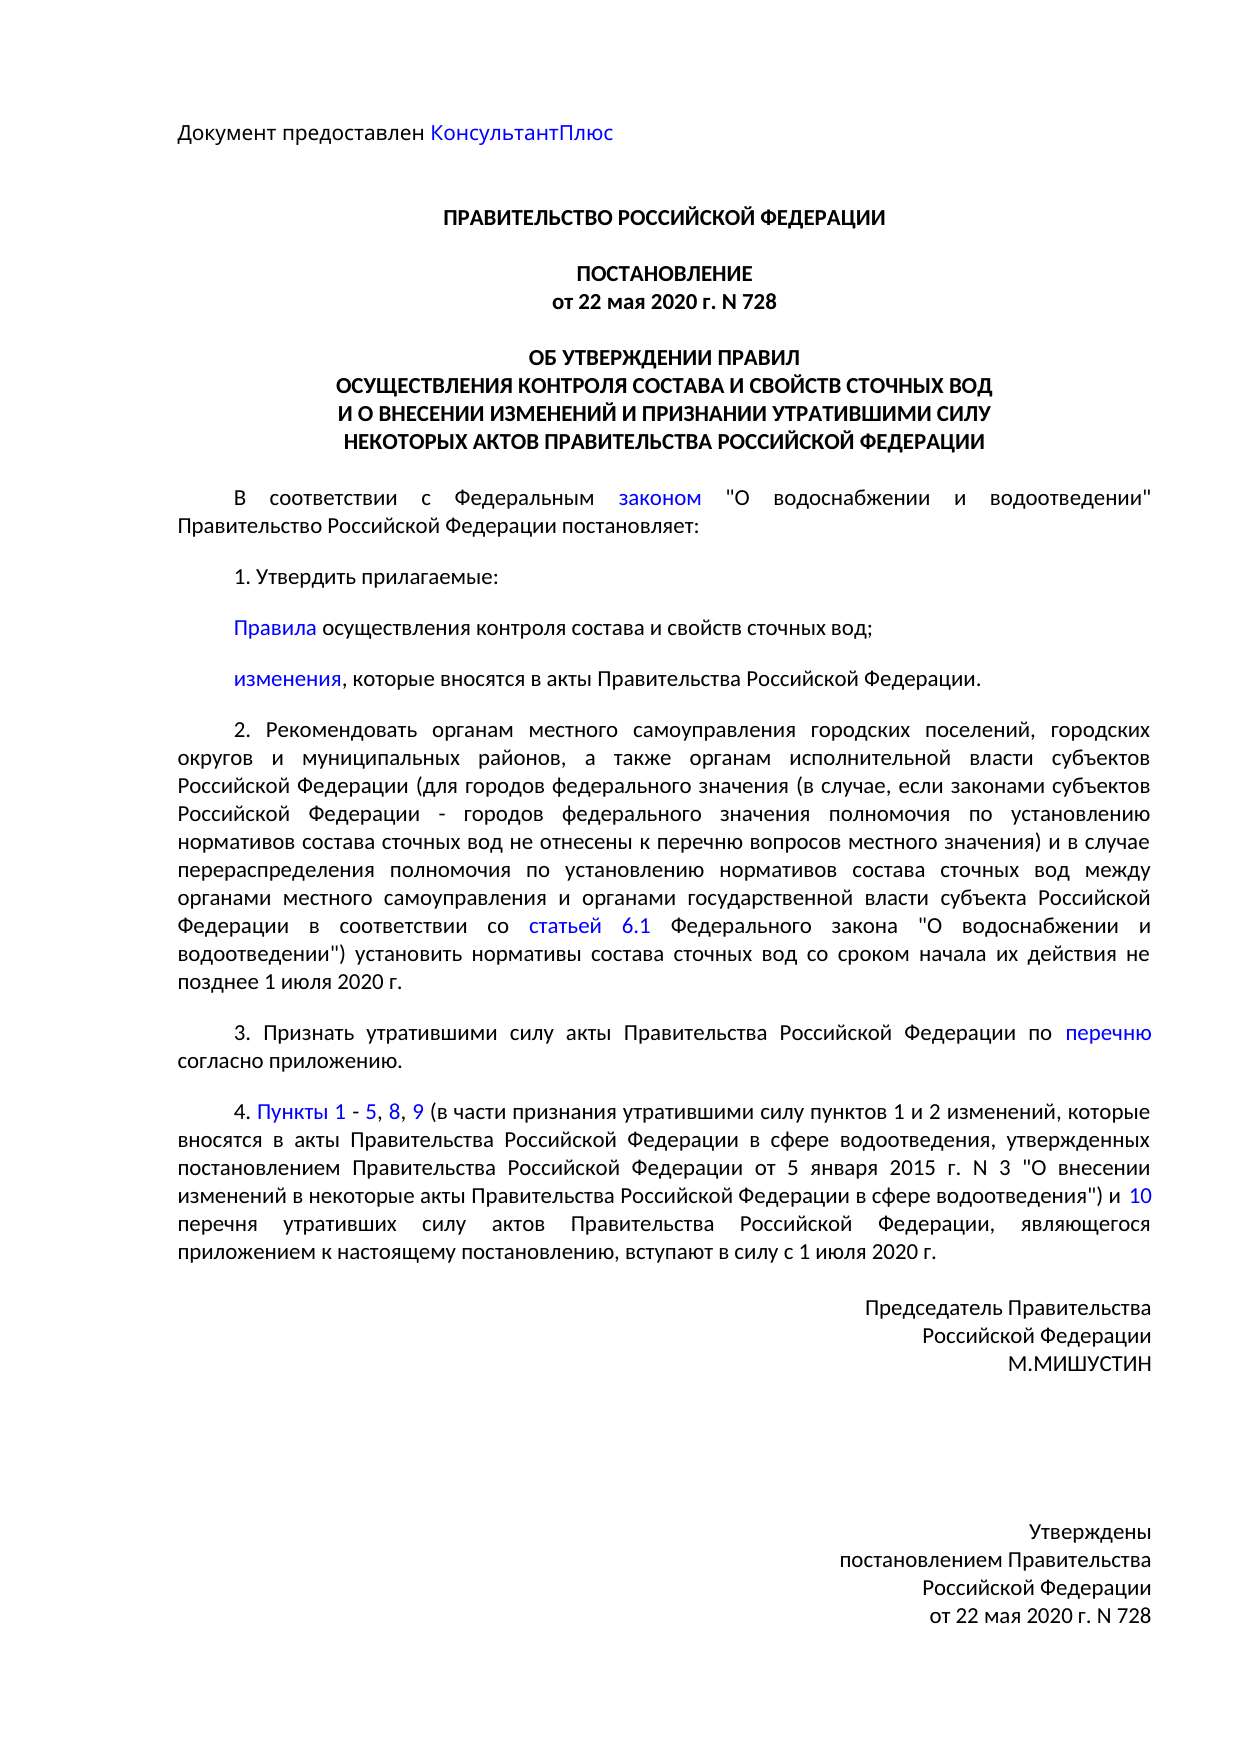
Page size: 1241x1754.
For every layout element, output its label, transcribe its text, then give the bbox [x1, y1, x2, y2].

text 1. Утвердить прилагаемые: [177, 562, 1152, 590]
title от 22 мая 2020 г. N 728 [177, 287, 1152, 315]
text 3. Признать утратившими силу акты Правительства Российской Федерации по перечню согласно приложению. [177, 1018, 1152, 1074]
title ОБ УТВЕРЖДЕНИИ ПРАВИЛ [177, 343, 1152, 371]
text Российской Федерации [177, 1573, 1152, 1601]
text изменения, которые вносятся в акты Правительства Российской Федерации. [177, 664, 1152, 692]
title Документ предоставлен КонсультантПлюс [177, 118, 1152, 175]
text Российской Федерации [177, 1321, 1152, 1349]
title ПОСТАНОВЛЕНИЕ [177, 259, 1152, 287]
title ОСУЩЕСТВЛЕНИЯ КОНТРОЛЯ СОСТАВА И СВОЙСТВ СТОЧНЫХ ВОД [177, 371, 1152, 399]
text Правила осуществления контроля состава и свойств сточных вод; [177, 613, 1152, 641]
text постановлением Правительства [177, 1545, 1152, 1573]
text Утверждены [177, 1517, 1152, 1545]
title ПРАВИТЕЛЬСТВО РОССИЙСКОЙ ФЕДЕРАЦИИ [177, 203, 1152, 231]
text В соответствии с Федеральным законом "О водоснабжении и водоотведении" Правительство Российской Федерации постановляет: [177, 483, 1152, 539]
text Председатель Правительства [177, 1293, 1152, 1321]
title НЕКОТОРЫХ АКТОВ ПРАВИТЕЛЬСТВА РОССИЙСКОЙ ФЕДЕРАЦИИ [177, 427, 1152, 455]
text М.МИШУСТИН [177, 1349, 1152, 1377]
text 2. Рекомендовать органам местного самоуправления городских поселений, городских округов и муниципальных районов, а также органам исполнительной власти субъектов Российской Федерации (для городов федерального значения (в случае, если законами субъектов Российской Федерации - городов федерального значения полномочия по установлению нормативов состава сточных вод не отнесены к перечню вопросов местного значения) и в случае перераспределения полномочия по установлению нормативов состава сточных вод между органами местного самоуправления и органами государственной власти субъекта Российской Федерации в соответствии со статьей 6.1 Федерального закона "О водоснабжении и водоотведении") установить нормативы состава сточных вод со сроком начала их действия не позднее 1 июля 2020 г. [177, 715, 1152, 995]
title И О ВНЕСЕНИИ ИЗМЕНЕНИЙ И ПРИЗНАНИИ УТРАТИВШИМИ СИЛУ [177, 399, 1152, 427]
text от 22 мая 2020 г. N 728 [177, 1601, 1152, 1629]
text 4. Пункты 1 - 5, 8, 9 (в части признания утратившими силу пунктов 1 и 2 изменений, которые вносятся в акты Правительства Российской Федерации в сфере водоотведения, утвержденных постановлением Правительства Российской Федерации от 5 января 2015 г. N 3 "О внесении изменений в некоторые акты Правительства Российской Федерации в сфере водоотведения") и 10 перечня утративших силу актов Правительства Российской Федерации, являющегося приложением к настоящему постановлению, вступают в силу с 1 июля 2020 г. [177, 1097, 1152, 1265]
